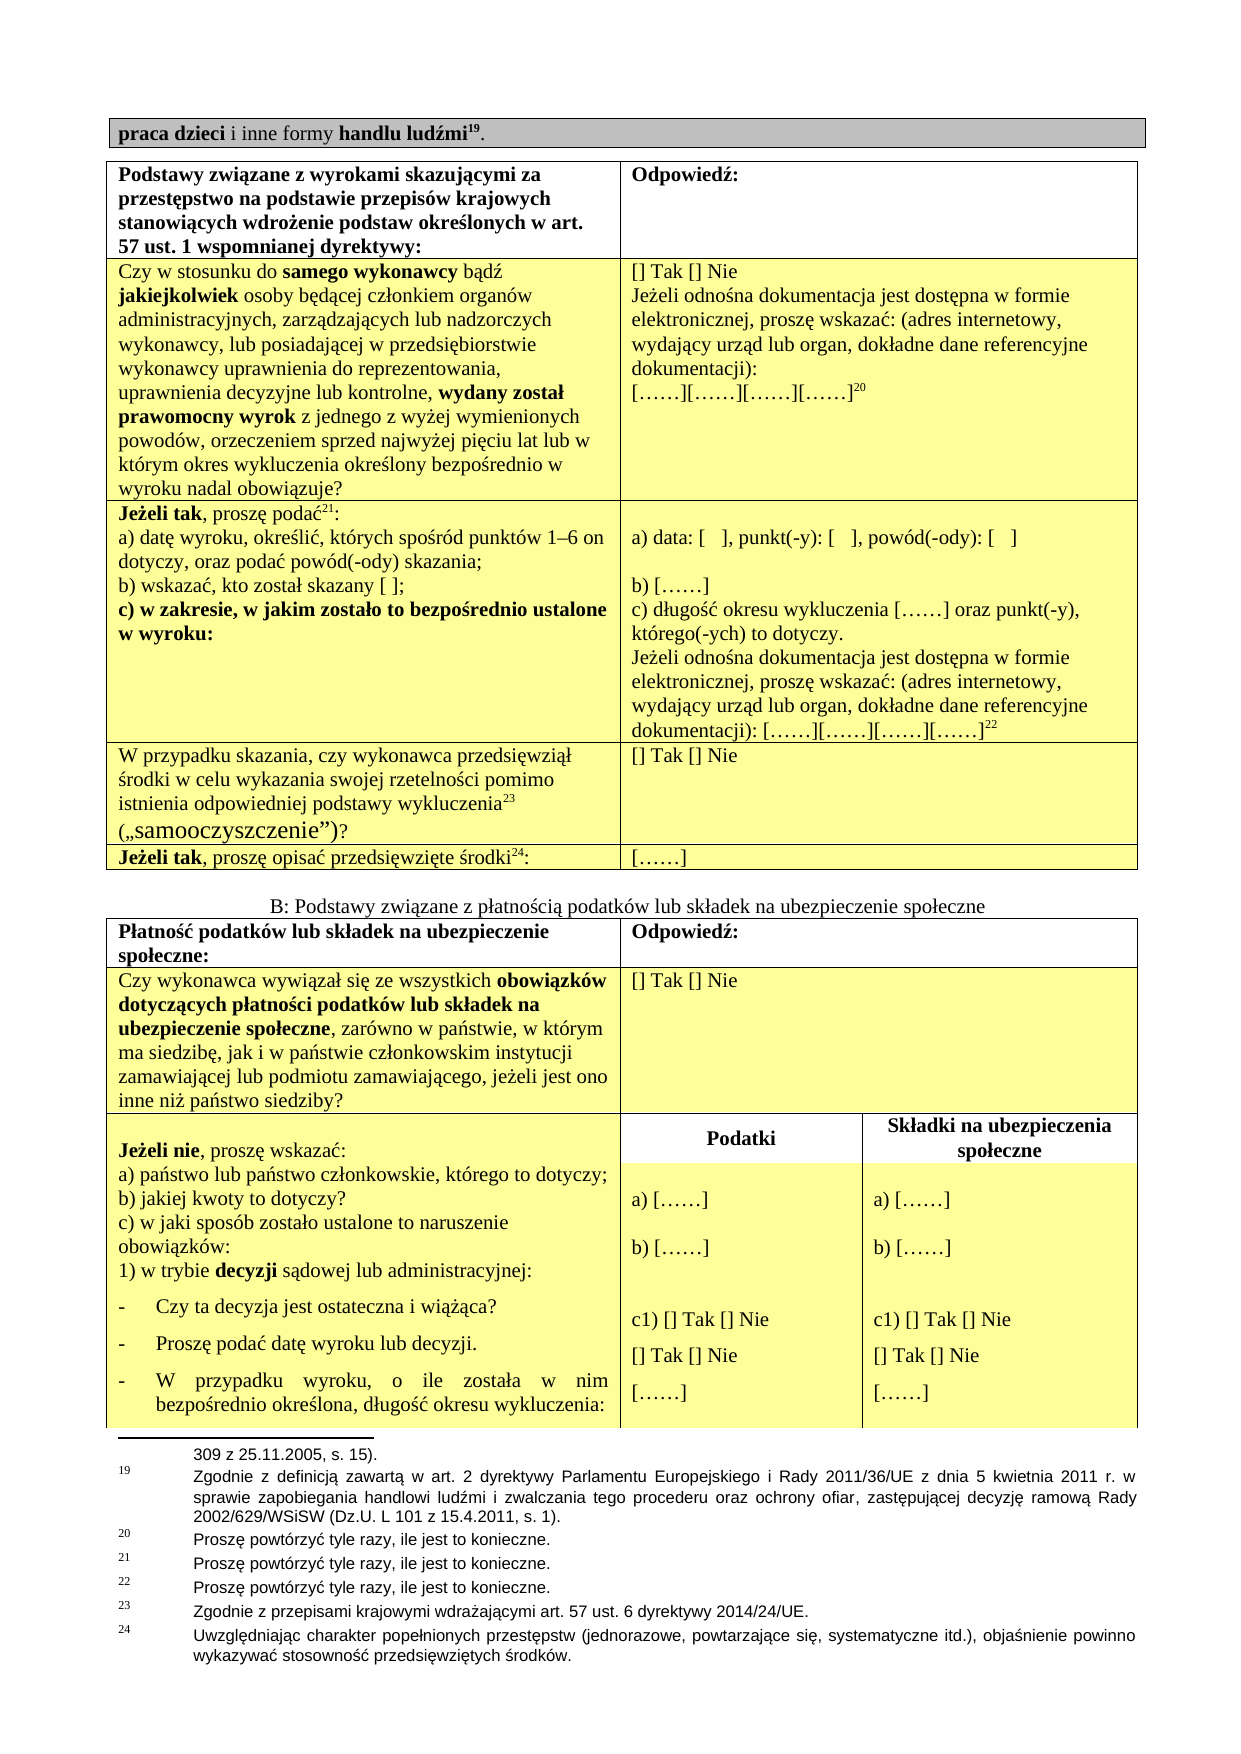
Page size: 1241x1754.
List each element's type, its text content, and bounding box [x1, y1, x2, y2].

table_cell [621, 1163, 862, 1428]
text praca dzieci i inne formy handlu ludźmi. [110, 119, 1145, 147]
table_header Odpowiedź: [621, 162, 1137, 258]
table_cell Jeżeli tak, proszę opisać przedsięwzięte środki: [107, 845, 620, 869]
table_header Odpowiedź: [621, 919, 1137, 967]
table_cell Czy w stosunku do samego wykonawcy bądź jakiejkolwiek osoby będącej członkiem organów administracyjnych, zarządzających lub nadzorczych wykonawcy, lub posiadającej w przedsiębiorstwie wykonawcy uprawnienia do reprezentowania, uprawnienia decyzyjne lub kontrolne, wydany został prawomocny wyrok z jednego z wyżej wymienionych powodów, orzeczeniem sprzed najwyżej pięciu lat lub w którym okres wykluczenia określony bezpośrednio w wyroku nadal obowiązuje? [107, 259, 620, 500]
table_cell Czy wykonawca wywiązał się ze wszystkich obowiązków dotyczących płatności podatków lub składek na ubezpieczenie społeczne, zarówno w państwie, w którym ma siedzibę, jak i w państwie członkowskim instytucji zamawiającej lub podmiotu zamawiającego, jeżeli jest ono inne niż państwo siedziby? [107, 968, 620, 1112]
text B: Podstawy związane z płatnością podatków lub składek na ubezpieczenie społeczne [118, 894, 1137, 918]
table_cell a) data: [ ], punkt(-y): [ ], powód(-ody): [ ] b) [……] c) długość okresu wykluczenia [……] oraz punkt(-y), którego(-ych) to dotyczy. Jeżeli odnośna dokumentacja jest dostępna w formie elektronicznej, proszę wskazać: (adres internetowy, wydający urząd lub organ, dokładne dane referencyjne dokumentacji): [……][……][……][……] [621, 501, 1137, 742]
table_cell Składki na ubezpieczenia społeczne [863, 1114, 1137, 1162]
table_cell Podatki [621, 1114, 862, 1162]
table_cell [……] [621, 845, 1137, 869]
table_header Podstawy związane z wyrokami skazującymi za przestępstwo na podstawie przepisów krajowych stanowiących wdrożenie podstaw określonych w art. 57 ust. 1 wspomnianej dyrektywy: [107, 162, 620, 258]
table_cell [863, 1163, 1137, 1428]
table_cell W przypadku skazania, czy wykonawca przedsięwziął środki w celu wykazania swojej rzetelności pomimo istnienia odpowiedniej podstawy wykluczenia („samooczyszczenie”)? [107, 743, 620, 843]
table_header Płatność podatków lub składek na ubezpieczenie społeczne: [107, 919, 620, 967]
table_cell [] Tak [] Nie Jeżeli odnośna dokumentacja jest dostępna w formie elektronicznej, proszę wskazać: (adres internetowy, wydający urząd lub organ, dokładne dane referencyjne dokumentacji): [……][……][……][……] [621, 259, 1137, 500]
table_cell Jeżeli nie, proszę wskazać: a) państwo lub państwo członkowskie, którego to dotyczy; b) jakiej kwoty to dotyczy? c) w jaki sposób zostało ustalone to naruszenie obowiązków: 1) w trybie decyzji sądowej lub administracyjnej: Czy ta decyzja jest ostateczna i wiążąca? Proszę podać datę wyroku lub decyzji. W przypadku wyroku, o ile została w nim bezpośrednio określona, długość okresu wykluczenia: [107, 1114, 620, 1428]
table_cell Jeżeli tak, proszę podać: a) datę wyroku, określić, których spośród punktów 1–6 on dotyczy, oraz podać powód(-ody) skazania; b) wskazać, kto został skazany [ ]; c) w zakresie, w jakim zostało to bezpośrednio ustalone w wyroku: [107, 501, 620, 742]
table_cell [] Tak [] Nie [621, 968, 1137, 1112]
table_cell [] Tak [] Nie [621, 743, 1137, 843]
